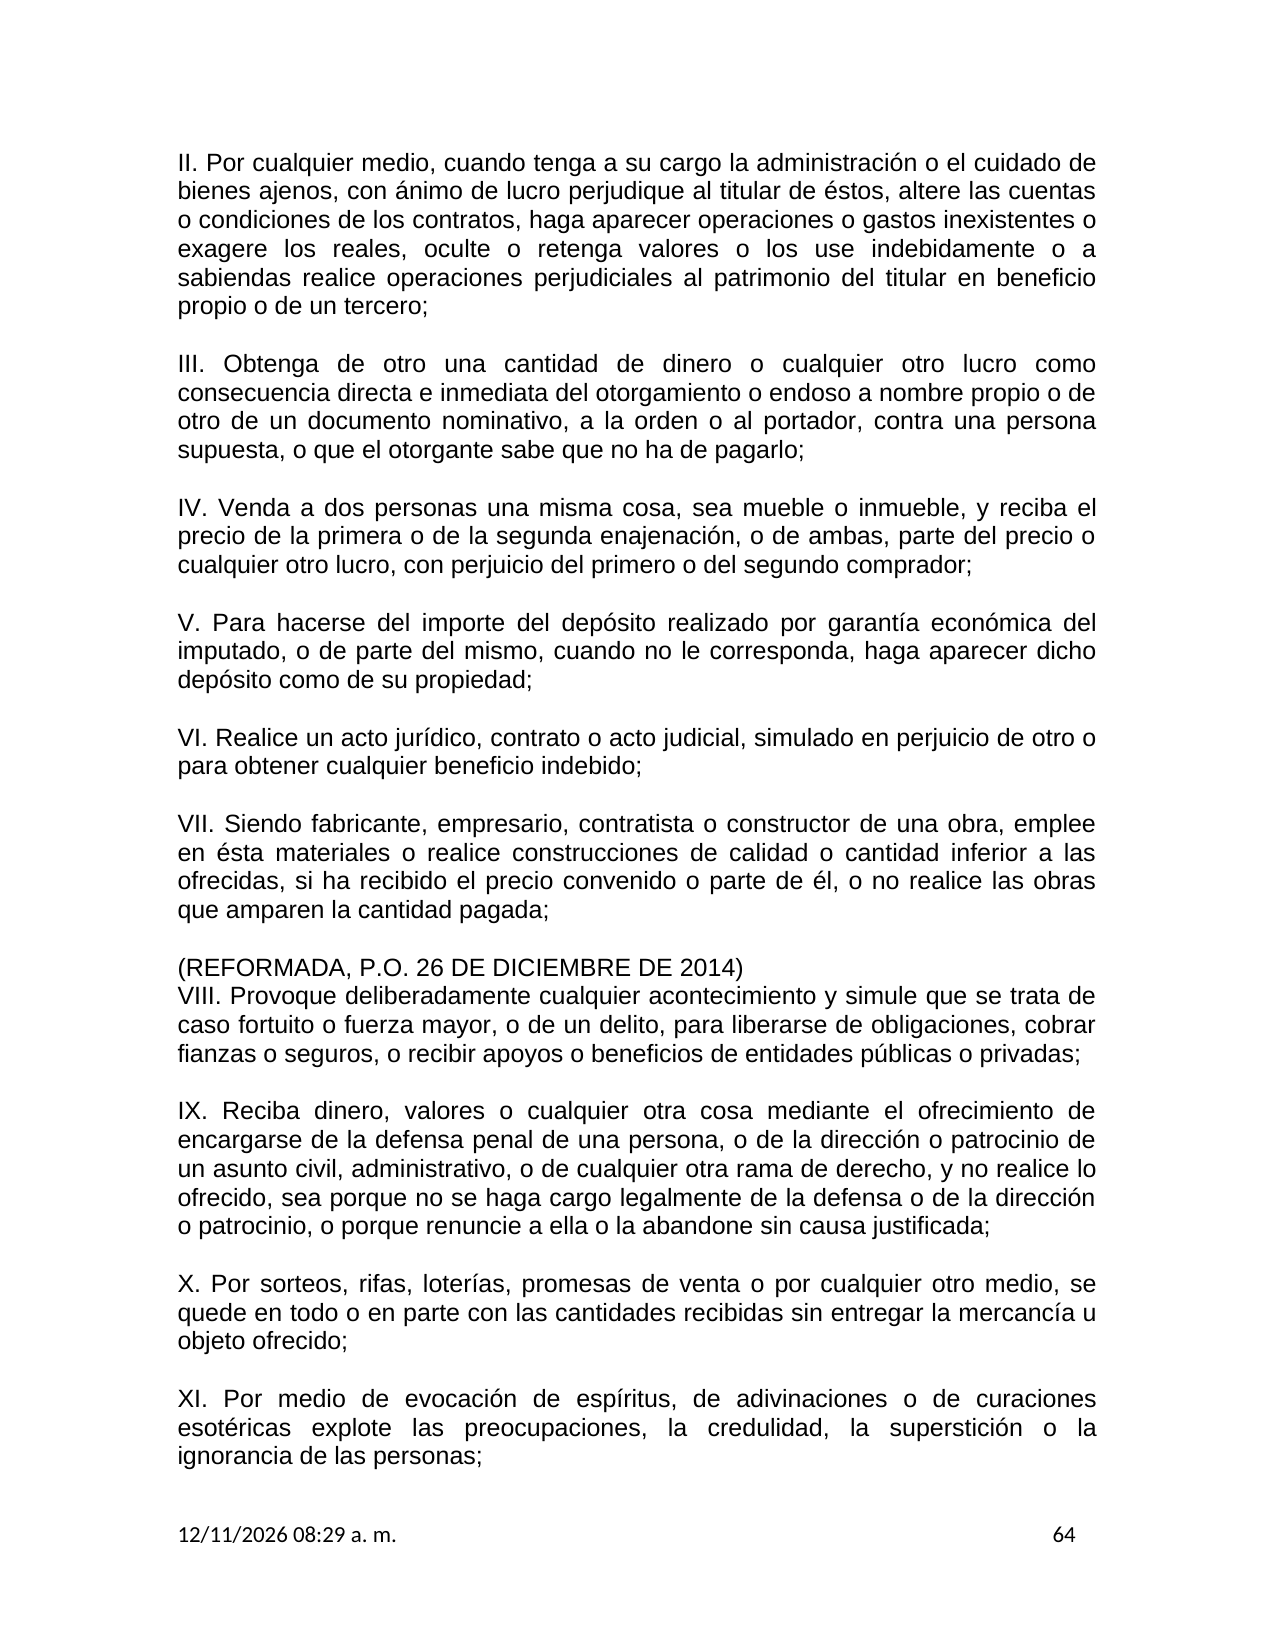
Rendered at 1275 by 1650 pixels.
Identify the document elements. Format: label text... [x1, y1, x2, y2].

text III. Obtenga de otro una cantidad de dinero o cualquier otro lucro como consecuencia directa e inmediata del otorgamiento o endoso a nombre propio o de otro de un documento nominativo, a la orden o al portador, contra una persona supuesta, o que el otorgante sabe que no ha de pagarlo; [177, 349, 1098, 464]
text XI. Por medio de evocación de espíritus, de adivinaciones o de curaciones esotéricas explote las preocupaciones, la credulidad, la superstición o la ignorancia de las personas; [177, 1384, 1098, 1470]
text IX. Reciba dinero, valores o cualquier otra cosa mediante el ofrecimiento de encargarse de la defensa penal de una persona, o de la dirección o patrocinio de un asunto civil, administrativo, o de cualquier otra rama de derecho, y no realice lo ofrecido, sea porque no se haga cargo legalmente de la defensa o de la dirección o patrocinio, o porque renuncie a ella o la abandone sin causa justificada; [177, 1096, 1098, 1240]
text (REFORMADA, P.O. 26 DE DICIEMBRE DE 2014) [177, 953, 1098, 981]
text II. Por cualquier medio, cuando tenga a su cargo la administración o el cuidado de bienes ajenos, con ánimo de lucro perjudique al titular de éstos, altere las cuentas o condiciones de los contratos, haga aparecer operaciones o gastos inexistentes o exagere los reales, oculte o retenga valores o los use indebidamente o a sabiendas realice operaciones perjudiciales al patrimonio del titular en beneficio propio o de un tercero; [177, 148, 1098, 320]
text IV. Venda a dos personas una misma cosa, sea mueble o inmueble, y reciba el precio de la primera o de la segunda enajenación, o de ambas, parte del precio o cualquier otro lucro, con perjuicio del primero o del segundo comprador; [177, 493, 1098, 579]
text VII. Siendo fabricante, empresario, contratista o constructor de una obra, emplee en ésta materiales o realice construcciones de calidad o cantidad inferior a las ofrecidas, si ha recibido el precio convenido o parte de él, o no realice las obras que amparen la cantidad pagada; [177, 809, 1098, 924]
text VIII. Provoque deliberadamente cualquier acontecimiento y simule que se trata de caso fortuito o fuerza mayor, o de un delito, para liberarse de obligaciones, cobrar fianzas o seguros, o recibir apoyos o beneficios de entidades públicas o privadas; [177, 981, 1098, 1068]
text VI. Realice un acto jurídico, contrato o acto judicial, simulado en perjuicio de otro o para obtener cualquier beneficio indebido; [177, 723, 1098, 780]
text V. Para hacerse del importe del depósito realizado por garantía económica del imputado, o de parte del mismo, cuando no le corresponda, haga aparecer dicho depósito como de su propiedad; [177, 608, 1098, 694]
text X. Por sorteos, rifas, loterías, promesas de venta o por cualquier otro medio, se quede en todo o en parte con las cantidades recibidas sin entregar la mercancía u objeto ofrecido; [177, 1269, 1098, 1355]
